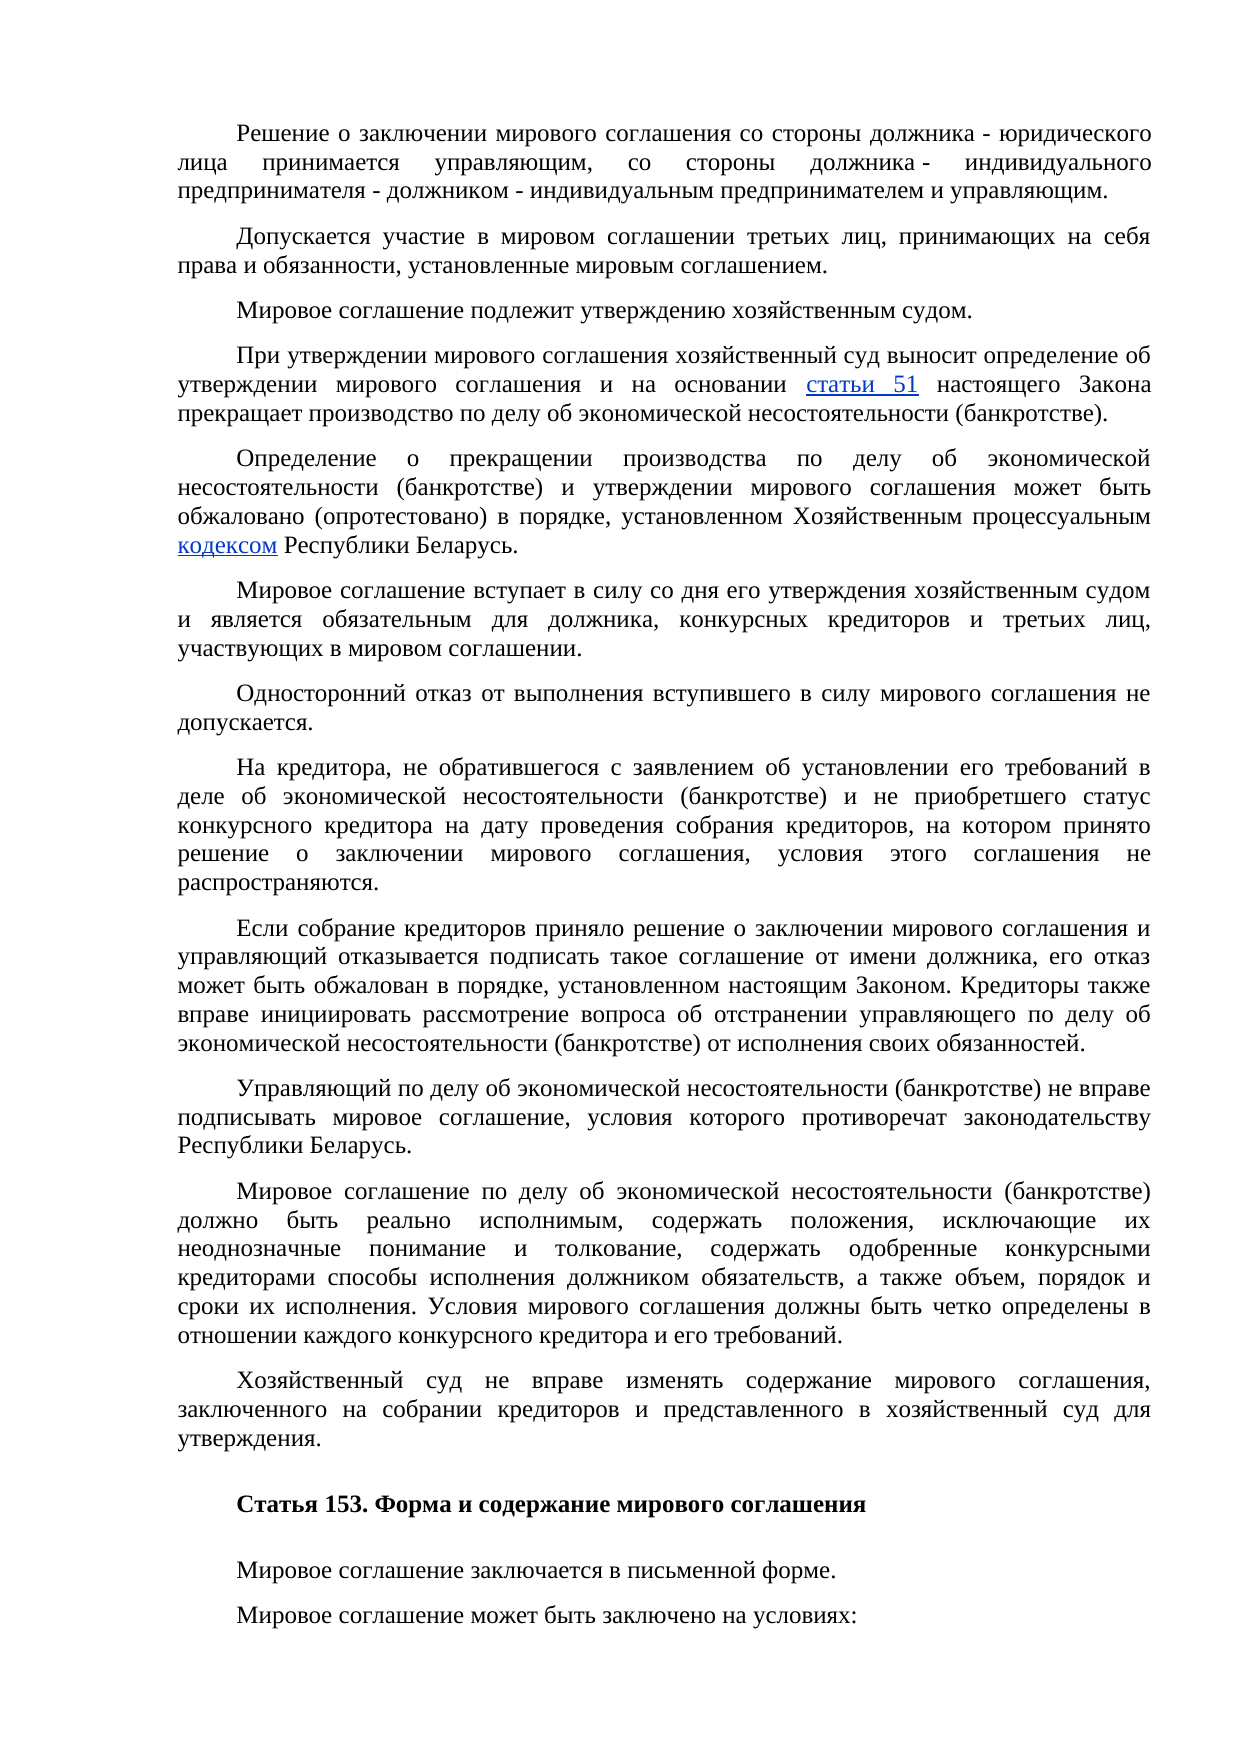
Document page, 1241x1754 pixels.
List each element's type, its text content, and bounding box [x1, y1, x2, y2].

text Мировое соглашение вступает в силу со дня его утверждения хозяйственным судом и является обязательным для должника, конкурсных кредиторов и третьих лиц, участвующих в мировом соглашении. [177, 575, 1152, 661]
text Мировое соглашение заключается в письменной форме. [177, 1555, 1152, 1584]
text Мировое соглашение подлежит утверждению хозяйственным судом. [177, 295, 1152, 324]
text Допускается участие в мировом соглашении третьих лиц, принимающих на себя права и обязанности, установленные мировым соглашением. [177, 221, 1152, 278]
text При утверждении мирового соглашения хозяйственный суд выносит определение об утверждении мирового соглашения и на основании статьи 51 настоящего Закона прекращает производство по делу об экономической несостоятельности (банкротстве). [177, 341, 1152, 427]
text Решение о заключении мирового соглашения со стороны должника - юридического лица принимается управляющим, со стороны должника - индивидуального предпринимателя - должником - индивидуальным предпринимателем и управляющим. [177, 118, 1152, 204]
text Управляющий по делу об экономической несостоятельности (банкротстве) не вправе подписывать мировое соглашение, условия которого противоречат законодательству Республики Беларусь. [177, 1073, 1152, 1159]
text Если собрание кредиторов приняло решение о заключении мирового соглашения и управляющий отказывается подписать такое соглашение от имени должника, его отказ может быть обжалован в порядке, установленном настоящим Законом. Кредиторы также вправе инициировать рассмотрение вопроса об отстранении управляющего по делу об экономической несостоятельности (банкротстве) от исполнения своих обязанностей. [177, 913, 1152, 1056]
text Статья 153. Форма и содержание мирового соглашения [236, 1489, 1152, 1518]
text Мировое соглашение может быть заключено на условиях: [177, 1601, 1152, 1629]
text Односторонний отказ от выполнения вступившего в силу мирового соглашения не допускается. [177, 678, 1152, 736]
text Хозяйственный суд не вправе изменять содержание мирового соглашения, заключенного на собрании кредиторов и представленного в хозяйственный суд для утверждения. [177, 1365, 1152, 1451]
text Определение о прекращении производства по делу об экономической несостоятельности (банкротстве) и утверждении мирового соглашения может быть обжаловано (опротестовано) в порядке, установленном Хозяйственным процессуальным кодексом Республики Беларусь. [177, 443, 1152, 558]
text На кредитора, не обратившегося с заявлением об установлении его требований в деле об экономической несостоятельности (банкротстве) и не приобретшего статус конкурсного кредитора на дату проведения собрания кредиторов, на котором принято решение о заключении мирового соглашения, условия этого соглашения не распространяются. [177, 752, 1152, 896]
text Мировое соглашение по делу об экономической несостоятельности (банкротстве) должно быть реально исполнимым, содержать положения, исключающие их неоднозначные понимание и толкование, содержать одобренные конкурсными кредиторами способы исполнения должником обязательств, а также объем, порядок и сроки их исполнения. Условия мирового соглашения должны быть четко определены в отношении каждого конкурсного кредитора и его требований. [177, 1176, 1152, 1348]
